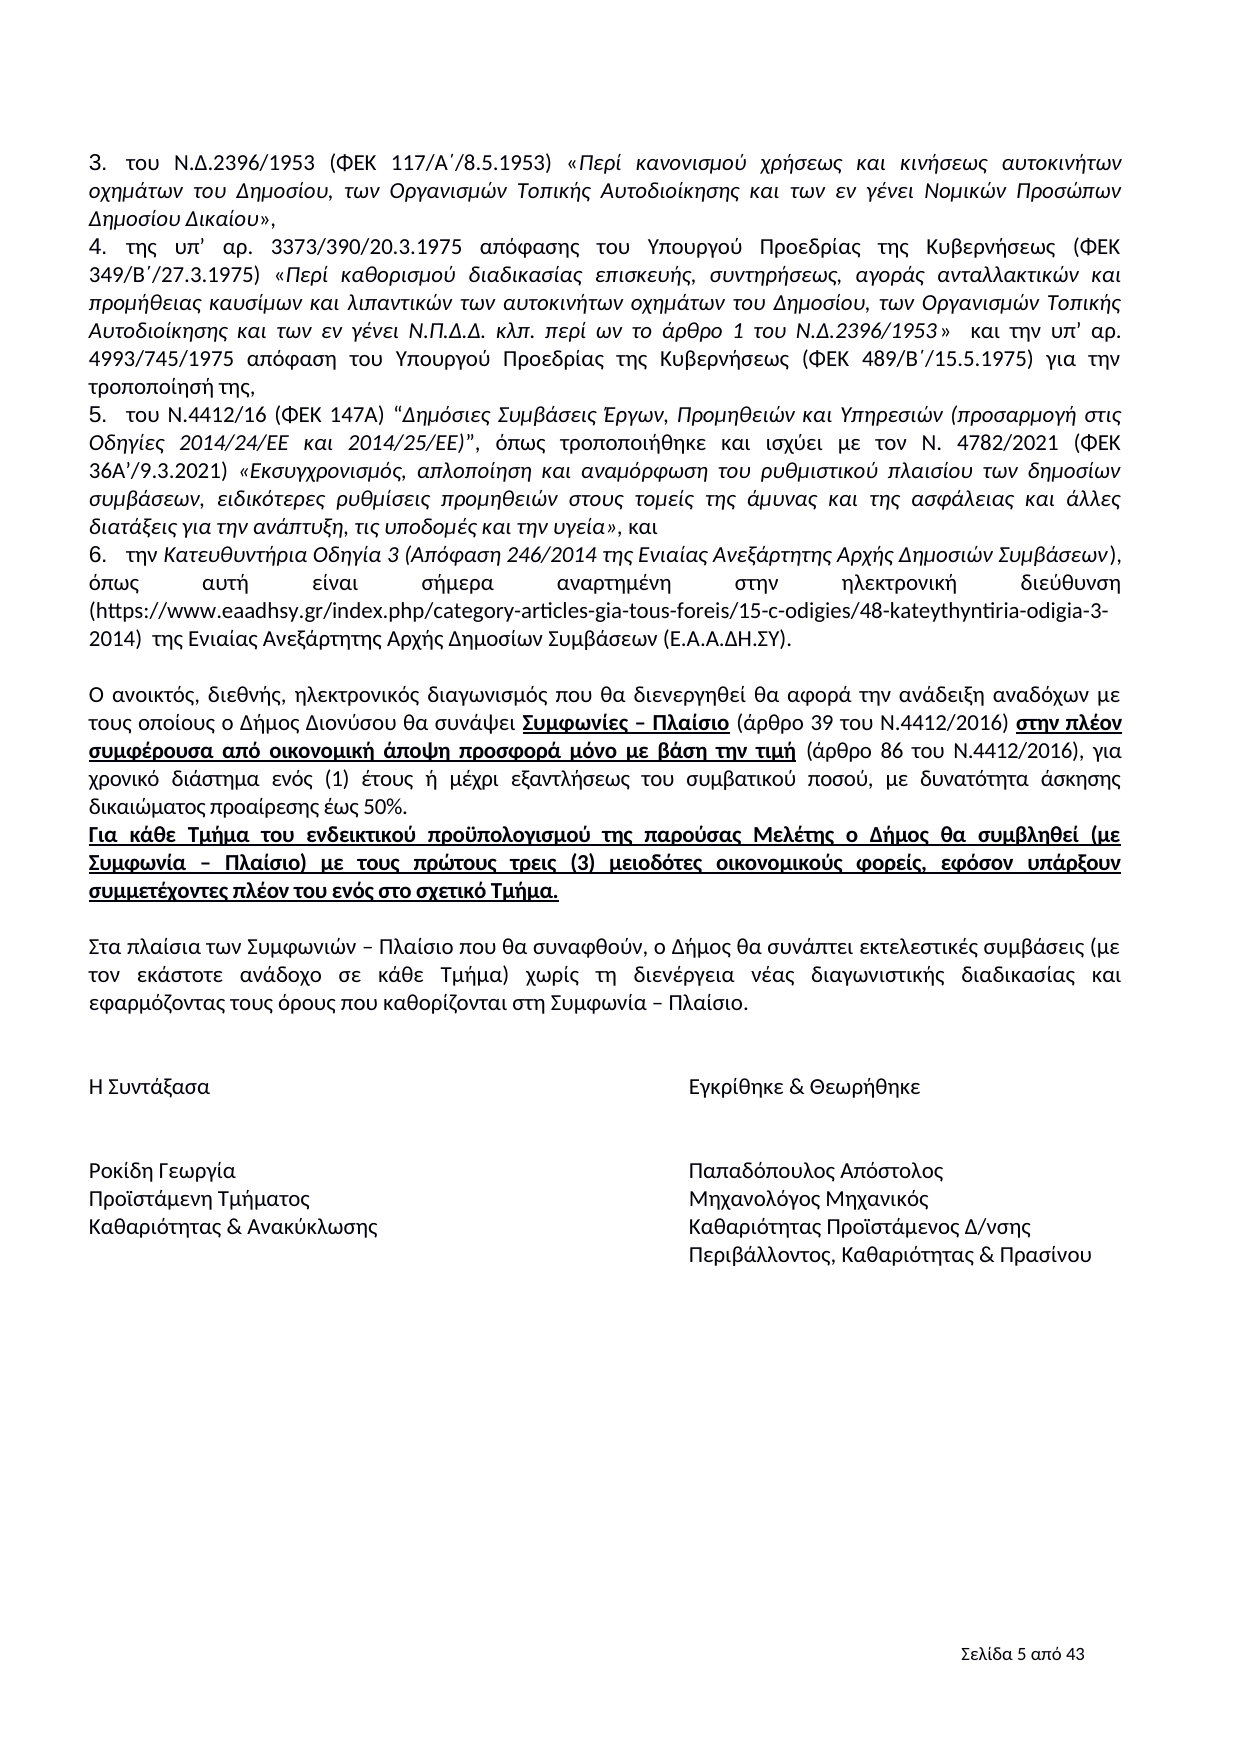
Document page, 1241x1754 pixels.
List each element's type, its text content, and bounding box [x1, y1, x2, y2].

text Ροκίδη Γεωργία Παπαδόπουλος Απόστολος [89, 1156, 1122, 1184]
text Η Συντάξασα Εγκρίθηκε & Θεωρήθηκε [89, 1072, 1122, 1100]
text Στα πλαίσια των Συμφωνιών – Πλαίσιο που θα συναφθούν, ο Δήμος θα συνάπτει εκτελεστικές συμβάσεις (με τον εκάστοτε ανάδοχο σε κάθε Τμήμα) χωρίς τη διενέργεια νέας διαγωνιστικής διαδικασίας και εφαρμόζοντας τους όρους που καθορίζονται στη Συμφωνία – Πλαίσιο. [89, 932, 1122, 1016]
list της υπ’ αρ. 3373/390/20.3.1975 απόφασης του Υπουργού Προεδρίας της Κυβερνήσεως (ΦΕΚ 349/Β΄/27.3.1975) «Περί καθορισμού διαδικασίας επισκευής, συντηρήσεως, αγοράς ανταλλακτικών και προμήθειας καυσίμων και λιπαντικών των αυτοκινήτων οχημάτων του Δημοσίου, των Οργανισμών Τοπικής Αυτοδιοίκησης και των εν γένει Ν.Π.Δ.Δ. κλπ. περί ων το άρθρο 1 του Ν.Δ.2396/1953» και την υπ’ αρ. 4993/745/1975 απόφαση του Υπουργού Προεδρίας της Κυβερνήσεως (ΦΕΚ 489/Β΄/15.5.1975) για την τροποποίησή της, [89, 232, 1122, 400]
list Ο ανοικτός, διεθνής, ηλεκτρονικός διαγωνισμός που θα διενεργηθεί θα αφορά την ανάδειξη αναδόχων με τους οποίους ο Δήμος Διονύσου θα συνάψει Συμφωνίες – Πλαίσιο (άρθρο 39 του Ν.4412/2016) στην πλέον συμφέρουσα από οικονομική άποψη προσφορά μόνο με βάση την τιμή (άρθρο 86 του Ν.4412/2016), για χρονικό διάστημα ενός (1) έτους ή μέχρι εξαντλήσεως του συμβατικού ποσού, με δυνατότητα άσκησης δικαιώματος προαίρεσης έως 50%. [89, 680, 1122, 820]
list Για κάθε Τμήμα του ενδεικτικού προϋπολογισμού της παρούσας Μελέτης ο Δήμος θα συμβληθεί (με Συμφωνία – Πλαίσιο) με τους πρώτους τρεις (3) μειοδότες οικονομικούς φορείς, εφόσον υπάρξουν συμμετέχοντες πλέον του ενός στο σχετικό Τμήμα. [89, 820, 1122, 904]
list την Κατευθυντήρια Οδηγία 3 (Απόφαση 246/2014 της Ενιαίας Ανεξάρτητης Αρχής Δημοσιών Συμβάσεων), όπως αυτή είναι σήμερα αναρτημένη στην ηλεκτρονική διεύθυνση (https://www.eaadhsy.gr/index.php/category-articles-gia-tous-foreis/15-c-odigies/48-kateythyntiria-odigia-3-2014) της Ενιαίας Ανεξάρτητης Αρχής Δημοσίων Συμβάσεων (Ε.Α.Α.ΔΗ.ΣΥ). [89, 540, 1122, 652]
text Προϊστάμενη Τμήματος Μηχανολόγος Μηχανικός [89, 1184, 1122, 1212]
text Καθαριότητας & Ανακύκλωσης Καθαριότητας Προϊστάμενος Δ/νσης Περιβάλλοντος, Καθαριότητας & Πρασίνου [89, 1212, 1122, 1268]
list του Ν.4412/16 (ΦΕΚ 147Α) “Δημόσιες Συμβάσεις Έργων, Προμηθειών και Υπηρεσιών (προσαρμογή στις Οδηγίες 2014/24/ΕΕ και 2014/25/ΕΕ)”, όπως τροποποιήθηκε και ισχύει με τον Ν. 4782/2021 (ΦΕΚ 36Α’/9.3.2021) «Εκσυγχρονισμός, απλοποίηση και αναμόρφωση του ρυθμιστικού πλαισίου των δημοσίων συμβάσεων, ειδικότερες ρυθμίσεις προμηθειών στους τομείς της άμυνας και της ασφάλειας και άλλες διατάξεις για την ανάπτυξη, τις υποδομές και την υγεία», και [89, 400, 1122, 540]
list του Ν.Δ.2396/1953 (ΦΕΚ 117/Α΄/8.5.1953) «Περί κανονισμού χρήσεως και κινήσεως αυτοκινήτων οχημάτων του Δημοσίου, των Οργανισμών Τοπικής Αυτοδιοίκησης και των εν γένει Νομικών Προσώπων Δημοσίου Δικαίου», [89, 148, 1122, 232]
